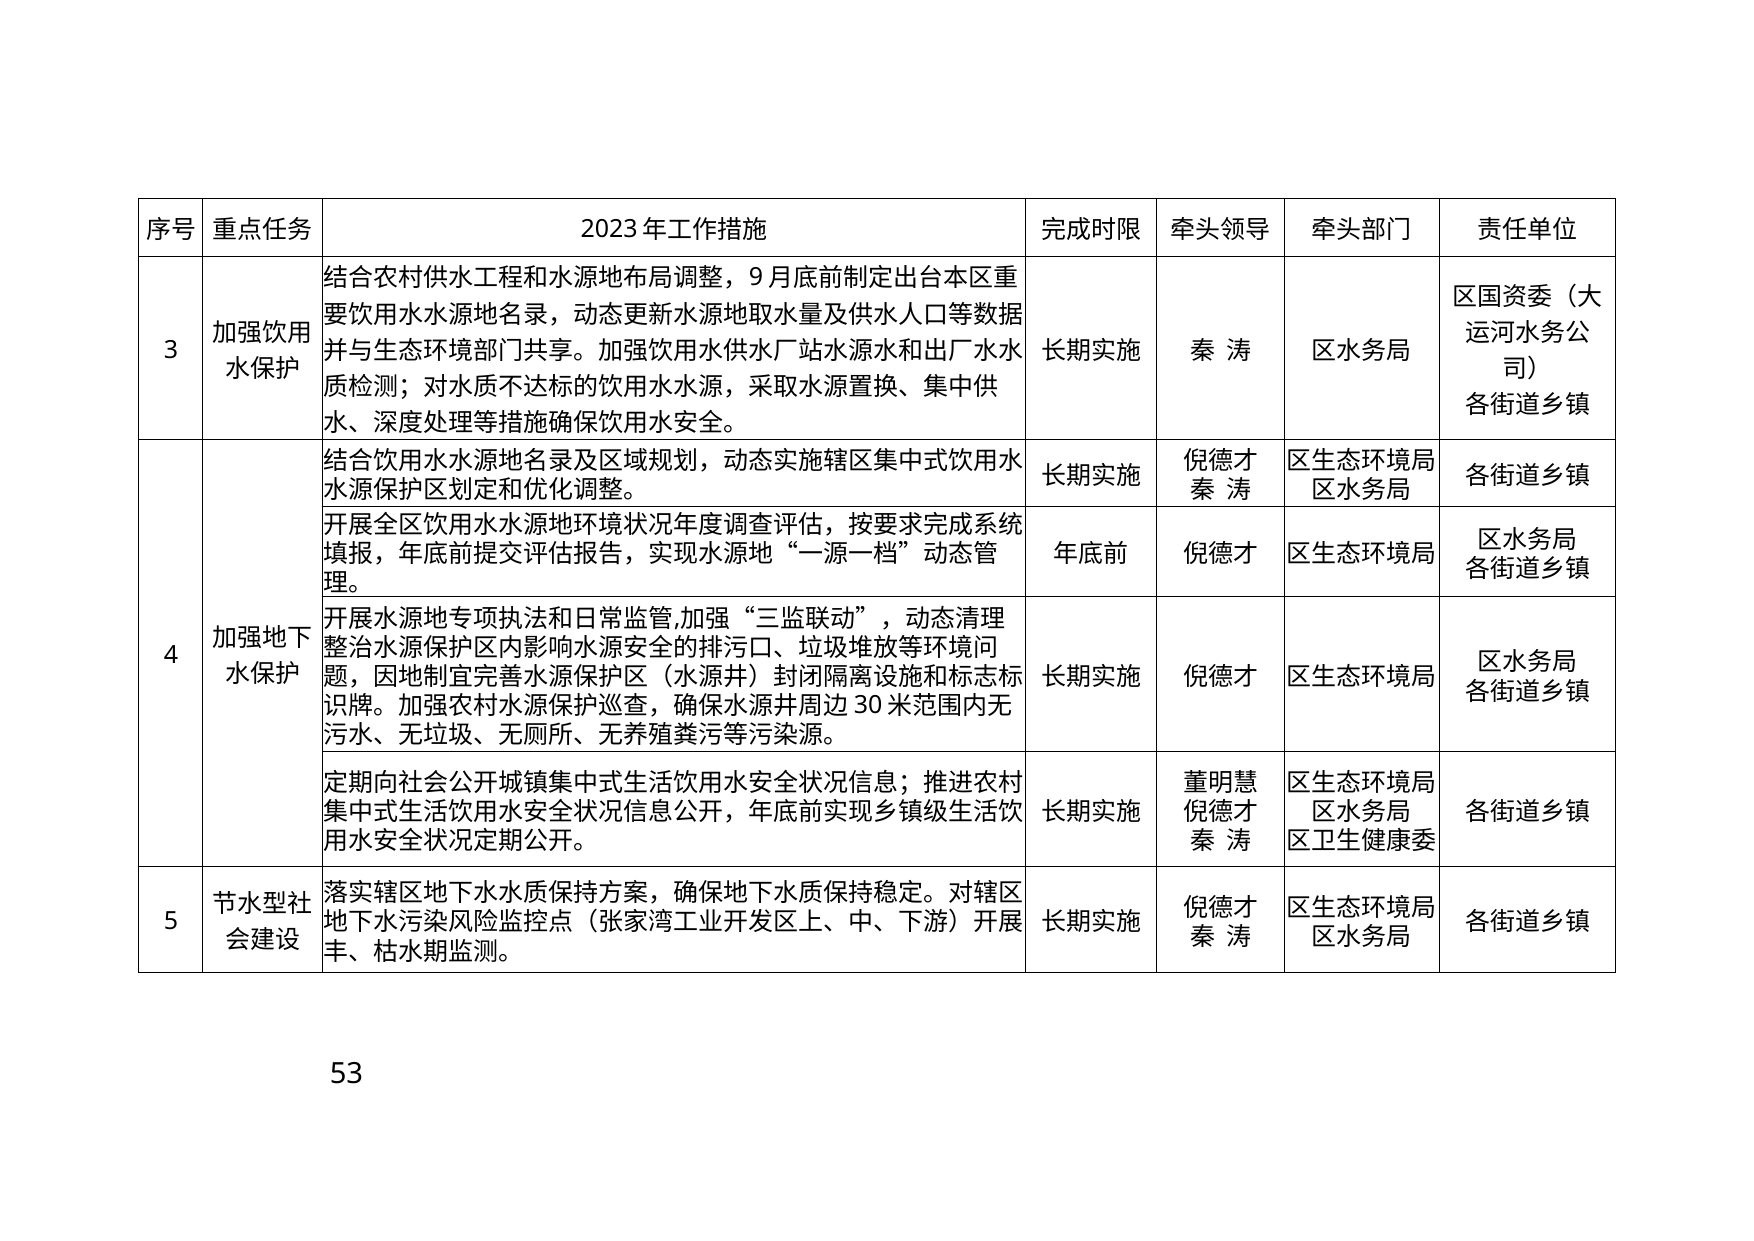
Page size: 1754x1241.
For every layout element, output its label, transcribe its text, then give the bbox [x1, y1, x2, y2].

table_header 重点任务 [203, 199, 322, 256]
table_header 牵头领导 [1157, 199, 1284, 256]
table_cell 区生态环境局 区水务局 [1285, 440, 1439, 506]
table_header 序号 [139, 199, 202, 256]
table_cell 区水务局 各街道乡镇 [1440, 507, 1615, 596]
table_cell 长期实施 [1026, 597, 1156, 751]
table_cell 长期实施 [1026, 440, 1156, 506]
table_cell 区生态环境局 区水务局 区卫生健康委 [1285, 752, 1439, 866]
table_cell 区水务局 各街道乡镇 [1440, 597, 1615, 751]
table_cell 倪德才 秦 涛 [1157, 440, 1284, 506]
table_cell 各街道乡镇 [1440, 867, 1615, 972]
table_cell 区生态环境局 [1285, 507, 1439, 596]
table_header 责任单位 [1440, 199, 1615, 256]
table_cell 5 [139, 867, 202, 972]
table_cell 区生态环境局 区水务局 [1285, 867, 1439, 972]
table_cell 4 [139, 440, 202, 866]
table_cell 落实辖区地下水水质保持方案，确保地下水质保持稳定。对辖区地下水污染风险监控点（张家湾工业开发区上、中、下游）开展丰、枯水期监测。 [323, 867, 1025, 972]
table_cell 倪德才 [1157, 507, 1284, 596]
table_header 牵头部门 [1285, 199, 1439, 256]
table_cell 加强地下水保护 [203, 440, 322, 866]
table_cell 区国资委（大运河水务公司） 各街道乡镇 [1440, 257, 1615, 439]
table_cell 董明慧 倪德才 秦 涛 [1157, 752, 1284, 866]
table_cell 区水务局 [1285, 257, 1439, 439]
table_cell 长期实施 [1026, 867, 1156, 972]
table_cell 倪德才 [1157, 597, 1284, 751]
table_cell 3 [139, 257, 202, 439]
table_cell 区生态环境局 [1285, 597, 1439, 751]
table_cell 年底前 [1026, 507, 1156, 596]
table_header 完成时限 [1026, 199, 1156, 256]
table_cell 结合农村供水工程和水源地布局调整，9月底前制定出台本区重要饮用水水源地名录，动态更新水源地取水量及供水人口等数据并与生态环境部门共享。加强饮用水供水厂站水源水和出厂水水质检测；对水质不达标的饮用水水源，采取水源置换、集中供水、深度处理等措施确保饮用水安全。 [323, 257, 1025, 439]
table_cell 各街道乡镇 [1440, 752, 1615, 866]
table_cell 长期实施 [1026, 752, 1156, 866]
table_cell 秦 涛 [1157, 257, 1284, 439]
table_cell 结合饮用水水源地名录及区域规划，动态实施辖区集中式饮用水水源保护区划定和优化调整。 [323, 440, 1025, 506]
table_header 2023年工作措施 [323, 199, 1025, 256]
table_cell 加强饮用水保护 [203, 257, 322, 439]
table_cell 开展水源地专项执法和日常监管,加强“三监联动”，动态清理整治水源保护区内影响水源安全的排污口、垃圾堆放等环境问题，因地制宜完善水源保护区（水源井）封闭隔离设施和标志标识牌。加强农村水源保护巡查，确保水源井周边30米范围内无污水、无垃圾、无厕所、无养殖粪污等污染源。 [323, 597, 1025, 751]
table_cell 倪德才 秦 涛 [1157, 867, 1284, 972]
table_cell 节水型社会建设 [203, 867, 322, 972]
table_cell 长期实施 [1026, 257, 1156, 439]
table_cell 开展全区饮用水水源地环境状况年度调查评估，按要求完成系统填报，年底前提交评估报告，实现水源地“一源一档”动态管理。 [323, 507, 1025, 596]
table_cell 定期向社会公开城镇集中式生活饮用水安全状况信息；推进农村集中式生活饮用水安全状况信息公开，年底前实现乡镇级生活饮用水安全状况定期公开。 [323, 752, 1025, 866]
table_cell 各街道乡镇 [1440, 440, 1615, 506]
